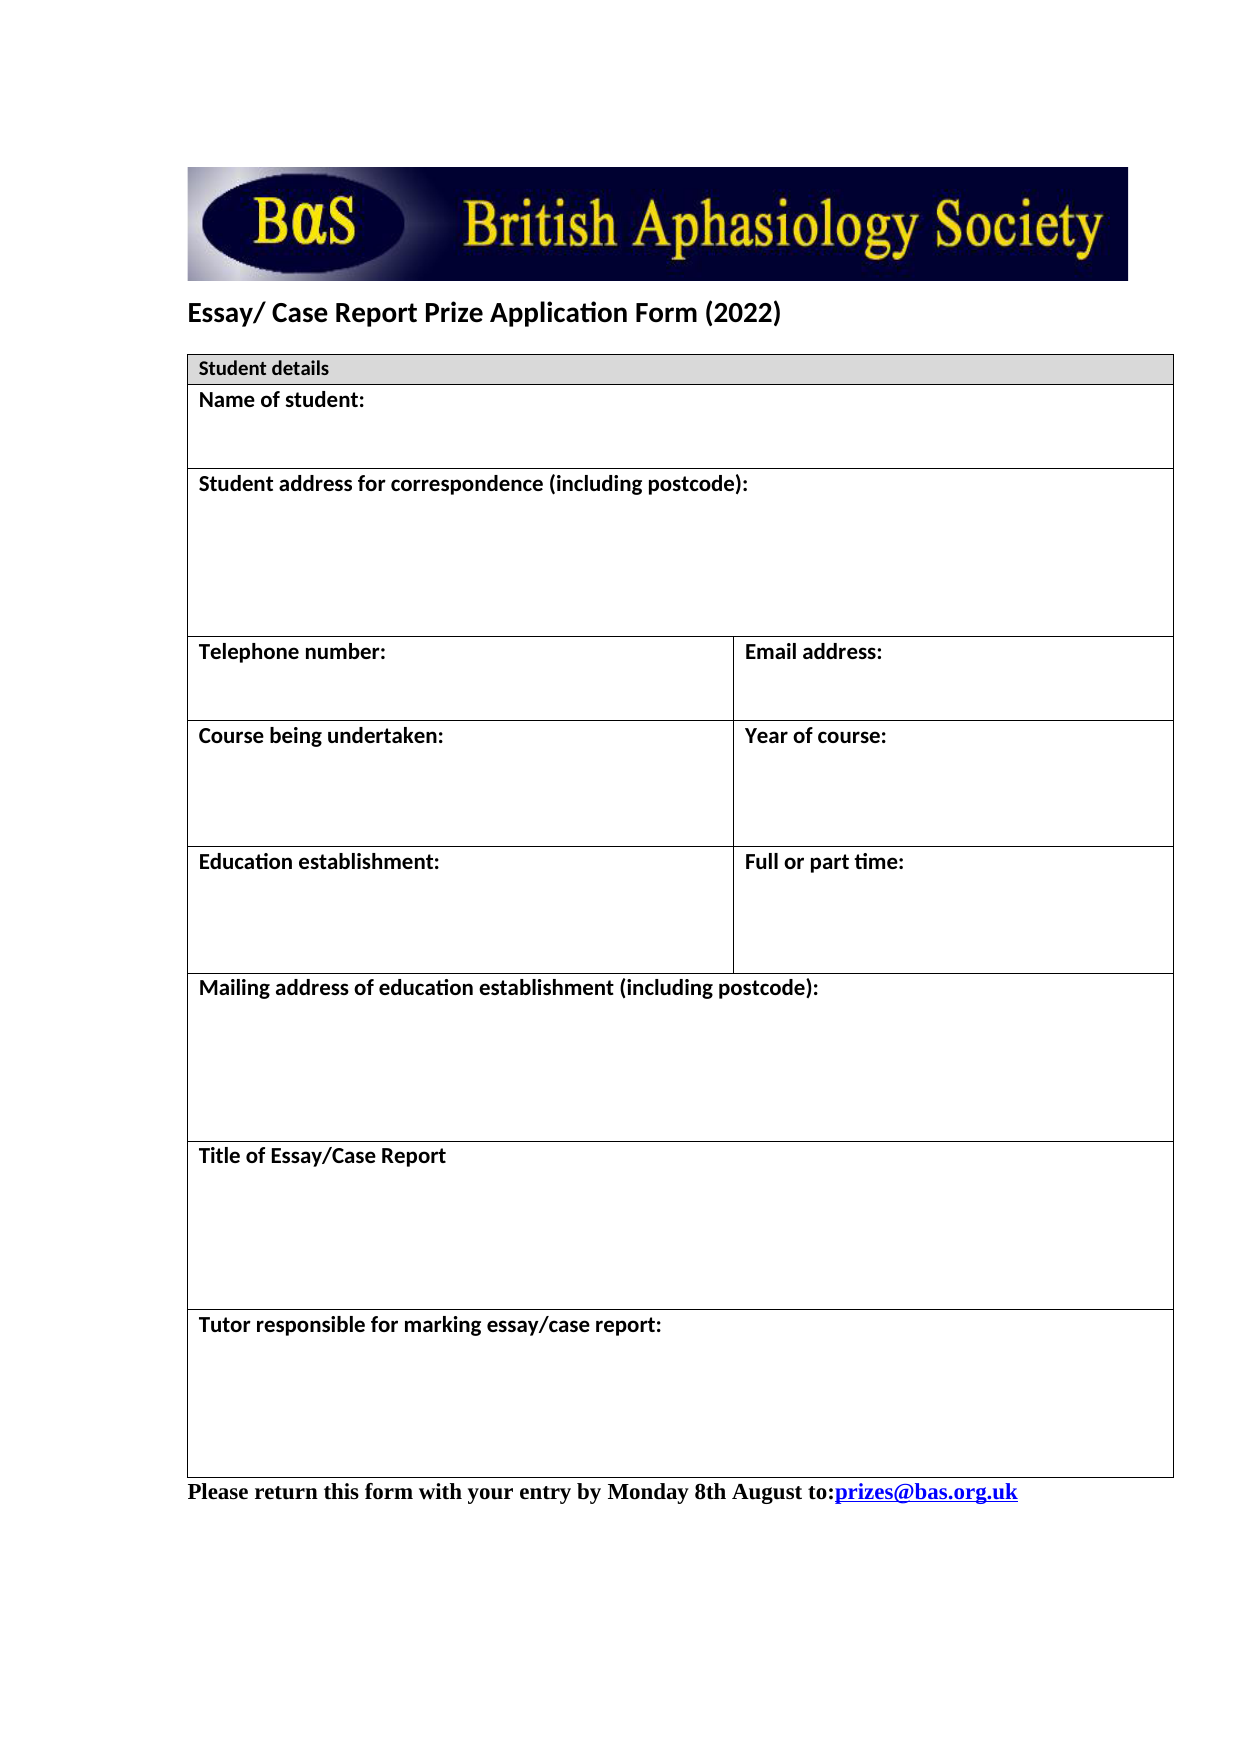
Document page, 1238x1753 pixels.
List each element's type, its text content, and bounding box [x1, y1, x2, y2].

table_cell Course being undertaken: [188, 721, 733, 846]
table_cell Student address for correspondence (including postcode): [188, 469, 1173, 636]
table_cell Full or part time: [734, 847, 1173, 972]
table_cell Mailing address of education establishment (including postcode): [188, 974, 1173, 1141]
table_cell Name of student: [188, 385, 1173, 468]
text Essay/ Case Report Prize Application Form (2022) [187, 294, 1050, 330]
table_cell Title of Essay/Case Report [188, 1142, 1173, 1309]
table_cell Year of course: [734, 721, 1173, 846]
table_cell Telephone number: [188, 637, 733, 720]
table_cell Tutor responsible for marking essay/case report: [188, 1310, 1173, 1477]
table_cell Email address: [734, 637, 1173, 720]
text Please return this form with your entry by Monday 8th August to:prizes@bas.org.uk [187, 1478, 1050, 1504]
table_cell Education establishment: [188, 847, 733, 972]
table_header Student details [188, 355, 1173, 384]
